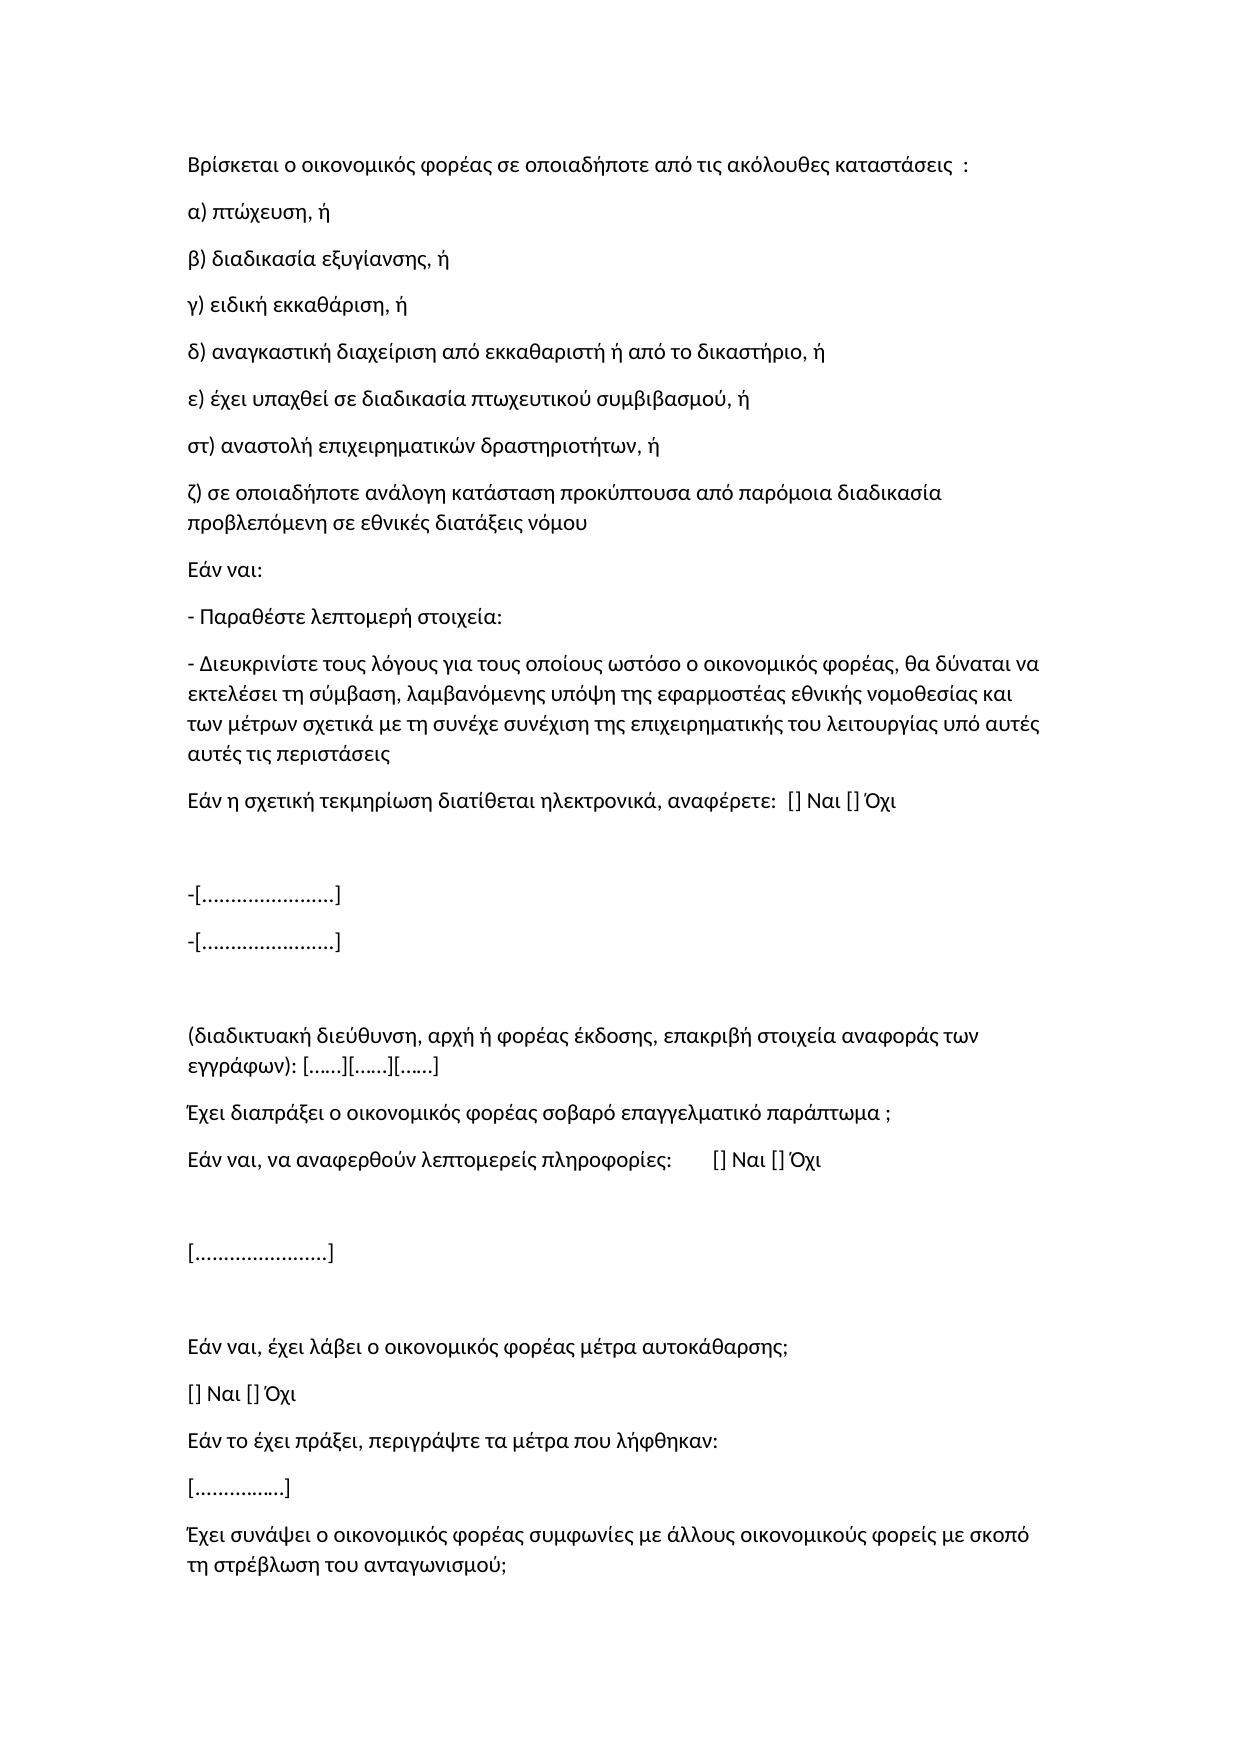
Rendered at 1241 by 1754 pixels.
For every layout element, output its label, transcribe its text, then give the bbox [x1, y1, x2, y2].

text [] Ναι [] Όχι [187, 1379, 1053, 1407]
text β) διαδικασία εξυγίανσης, ή [187, 244, 1053, 272]
text -[.......................] [187, 880, 1053, 908]
text Έχει διαπράξει ο οικονομικός φορέας σοβαρό επαγγελματικό παράπτωμα ; [187, 1098, 1053, 1126]
text Εάν ναι, να αναφερθούν λεπτομερείς πληροφορίες: [] Ναι [] Όχι [187, 1145, 1053, 1173]
text α) πτώχευση, ή [187, 197, 1053, 225]
text -[.......................] [187, 927, 1053, 955]
text - Παραθέστε λεπτομερή στοιχεία: [187, 602, 1053, 630]
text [187, 1426, 1053, 1454]
text ε) έχει υπαχθεί σε διαδικασία πτωχευτικού συμβιβασμού, ή [187, 384, 1053, 412]
text στ) αναστολή επιχειρηματικών δραστηριοτήτων, ή [187, 431, 1053, 459]
text [..........……] [187, 1473, 1053, 1501]
text Βρίσκεται ο οικονομικός φορέας σε οποιαδήποτε από τις ακόλουθες καταστάσεις : [187, 150, 1053, 178]
text (διαδικτυακή διεύθυνση, αρχή ή φορέας έκδοσης, επακριβή στοιχεία αναφοράς των εγγράφων): [……][……][……] [187, 1021, 1053, 1079]
text Εάν η σχετική τεκμηρίωση διατίθεται ηλεκτρονικά, αναφέρετε: [] Ναι [] Όχι [187, 786, 1053, 814]
text δ) αναγκαστική διαχείριση από εκκαθαριστή ή από το δικαστήριο, ή [187, 337, 1053, 366]
text Εάν ναι: [187, 555, 1053, 583]
text ζ) σε οποιαδήποτε ανάλογη κατάσταση προκύπτουσα από παρόμοια διαδικασία προβλεπόμενη σε εθνικές διατάξεις νόμου [187, 478, 1053, 536]
text Εάν ναι, έχει λάβει ο οικονομικός φορέας μέτρα αυτοκάθαρσης; [187, 1332, 1053, 1360]
text γ) ειδική εκκαθάριση, ή [187, 291, 1053, 319]
text - Διευκρινίστε τους λόγους για τους οποίους ωστόσο ο οικονομικός φορέας, θα δύναται να εκτελέσει τη σύμβαση, λαμβανόμενης υπόψη της εφαρμοστέας εθνικής νομοθεσίας και των μέτρων σχετικά με τη συνέχε συνέχιση της επιχειρηματικής του λειτουργίας υπό αυτές αυτές τις περιστάσεις [187, 649, 1053, 768]
text [.......................] [187, 1238, 1053, 1267]
text Έχει συνάψει ο οικονομικός φορέας συμφωνίες με άλλους οικονομικούς φορείς με σκοπό τη στρέβλωση του ανταγωνισμού; [187, 1520, 1053, 1578]
